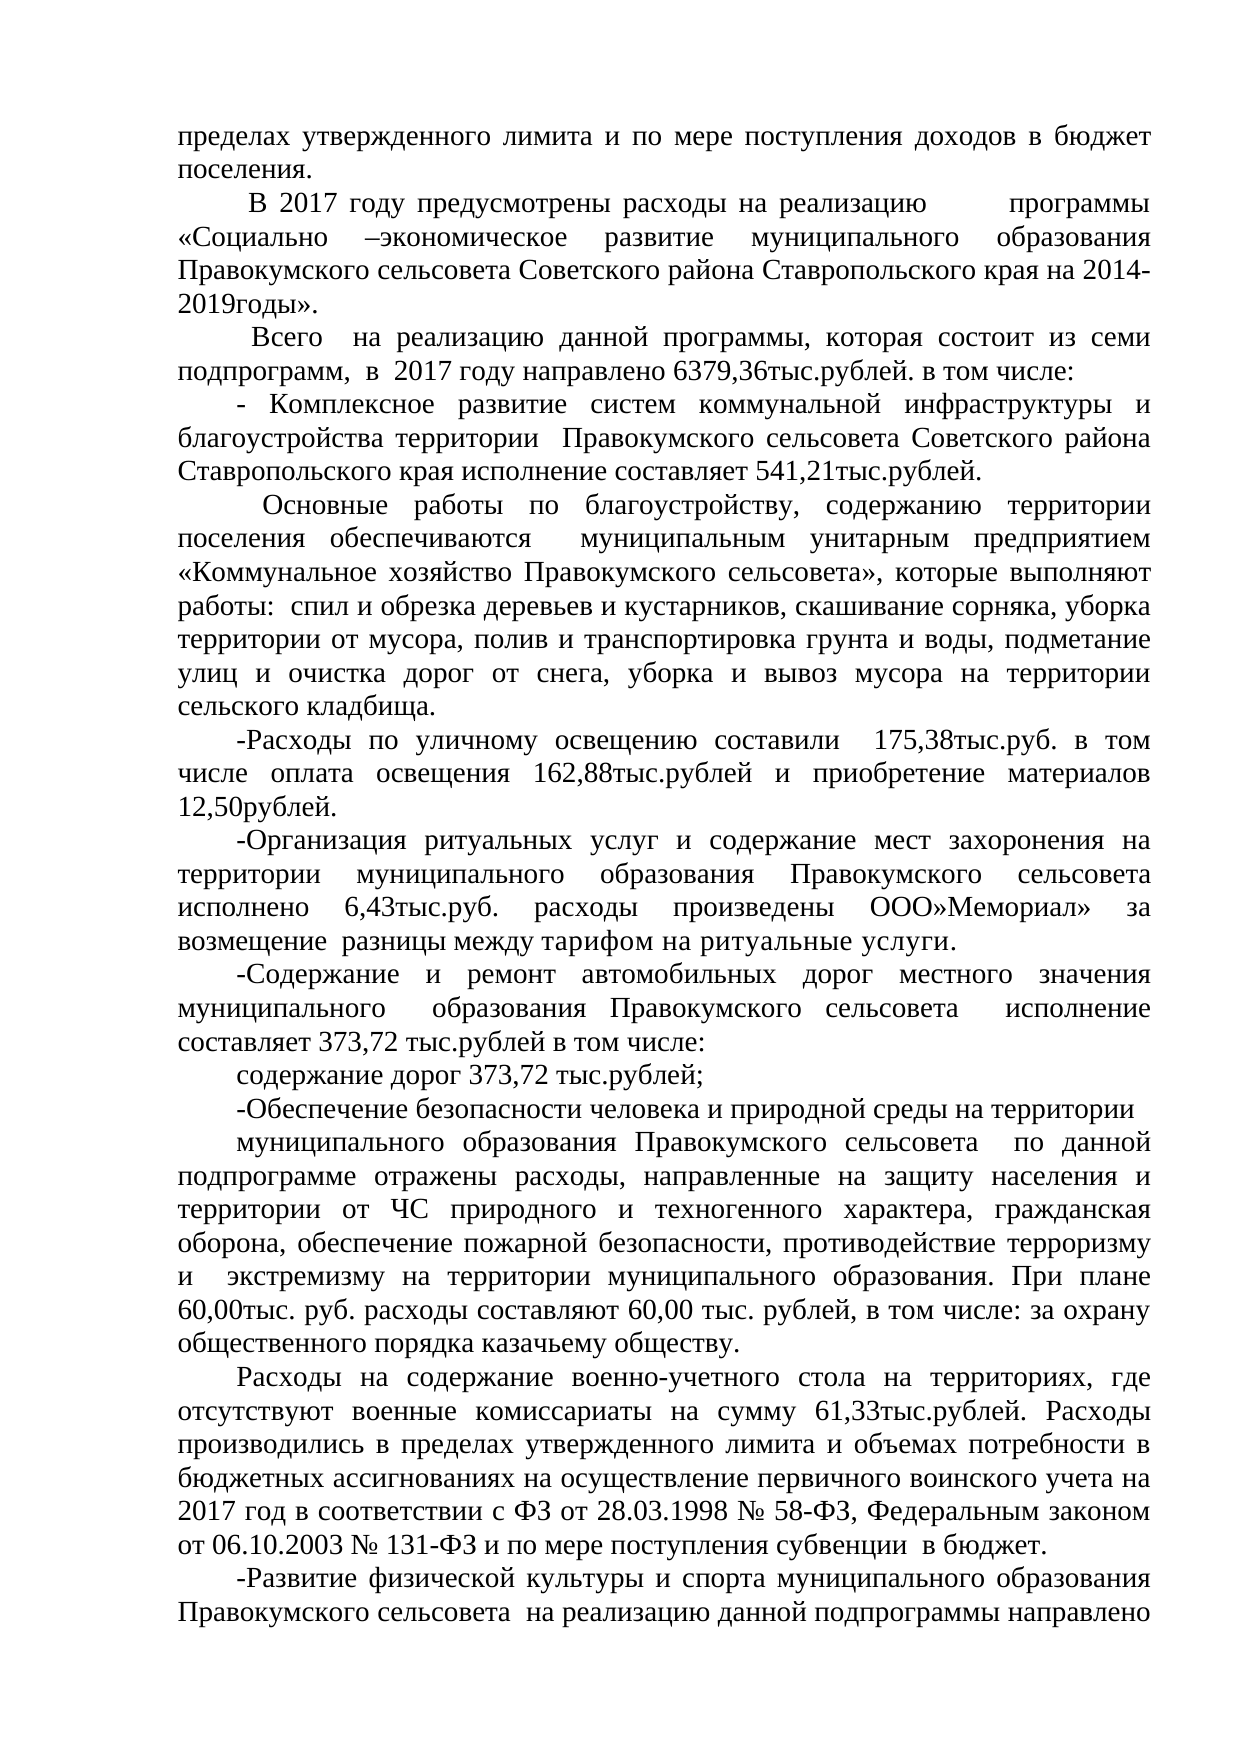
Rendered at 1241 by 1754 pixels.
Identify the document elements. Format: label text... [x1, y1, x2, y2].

text Основные работы по благоустройству, содержанию территории поселения обеспечиваются муниципальным унитарным предприятием «Коммунальное хозяйство Правокумского сельсовета», которые выполняют работы: спил и обрезка деревьев и кустарников, скашивание сорняка, уборка территории от мусора, полив и транспортировка грунта и воды, подметание улиц и очистка дорог от снега, уборка и вывоз мусора на территории сельского кладбища. [177, 487, 1152, 722]
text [177, 118, 1152, 185]
text содержание дорог 373,72 тыс.рублей; [177, 1057, 1152, 1091]
text -Расходы по уличному освещению составили 175,38тыс.руб. в том числе оплата освещения 162,88тыс.рублей и приобретение материалов 12,50рублей. [177, 722, 1152, 822]
text - Комплексное развитие систем коммунальной инфраструктуры и благоустройства территории Правокумского сельсовета Советского района Ставропольского края исполнение составляет 541,21тыс.рублей. [177, 386, 1152, 487]
text -Содержание и ремонт автомобильных дорог местного значения муниципального образования Правокумского сельсовета исполнение составляет 373,72 тыс.рублей в том числе: [177, 957, 1152, 1057]
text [177, 1560, 1152, 1627]
text муниципального образования Правокумского сельсовета по данной подпрограмме отражены расходы, направленные на защиту населения и территории от ЧС природного и техногенного характера, гражданская оборона, обеспечение пожарной безопасности, противодействие терроризму и экстремизму на территории муниципального образования. При плане 60,00тыс. руб. расходы составляют 60,00 тыс. рублей, в том числе: за охрану общественного порядка казачьему обществу. [177, 1124, 1152, 1359]
text В 2017 году предусмотрены расходы на реализацию программы «Социально –экономическое развитие муниципального образования Правокумского сельсовета Советского района Ставропольского края на 2014-2019годы». [177, 185, 1152, 319]
text -Обеспечение безопасности человека и природной среды на территории [177, 1091, 1152, 1124]
text -Организация ритуальных услуг и содержание мест захоронения на территории муниципального образования Правокумского сельсовета исполнено 6,43тыс.руб. расходы произведены ООО»Мемориал» за возмещение разницы между тарифом на ритуальные услуги. [177, 822, 1152, 957]
text Расходы на содержание военно-учетного стола на территориях, где отсутствуют военные комиссариаты на сумму 61,33тыс.рублей. Расходы производились в пределах утвержденного лимита и объемах потребности в бюджетных ассигнованиях на осуществление первичного воинского учета на 2017 год в соответствии с ФЗ от 28.03.1998 № 58-ФЗ, Федеральным законом от 06.10.2003 № 131-ФЗ и по мере поступления субвенции в бюджет. [177, 1359, 1152, 1560]
text Всего на реализацию данной программы, которая состоит из семи подпрограмм, в 2017 году направлено 6379,36тыс.рублей. в том числе: [177, 319, 1152, 386]
